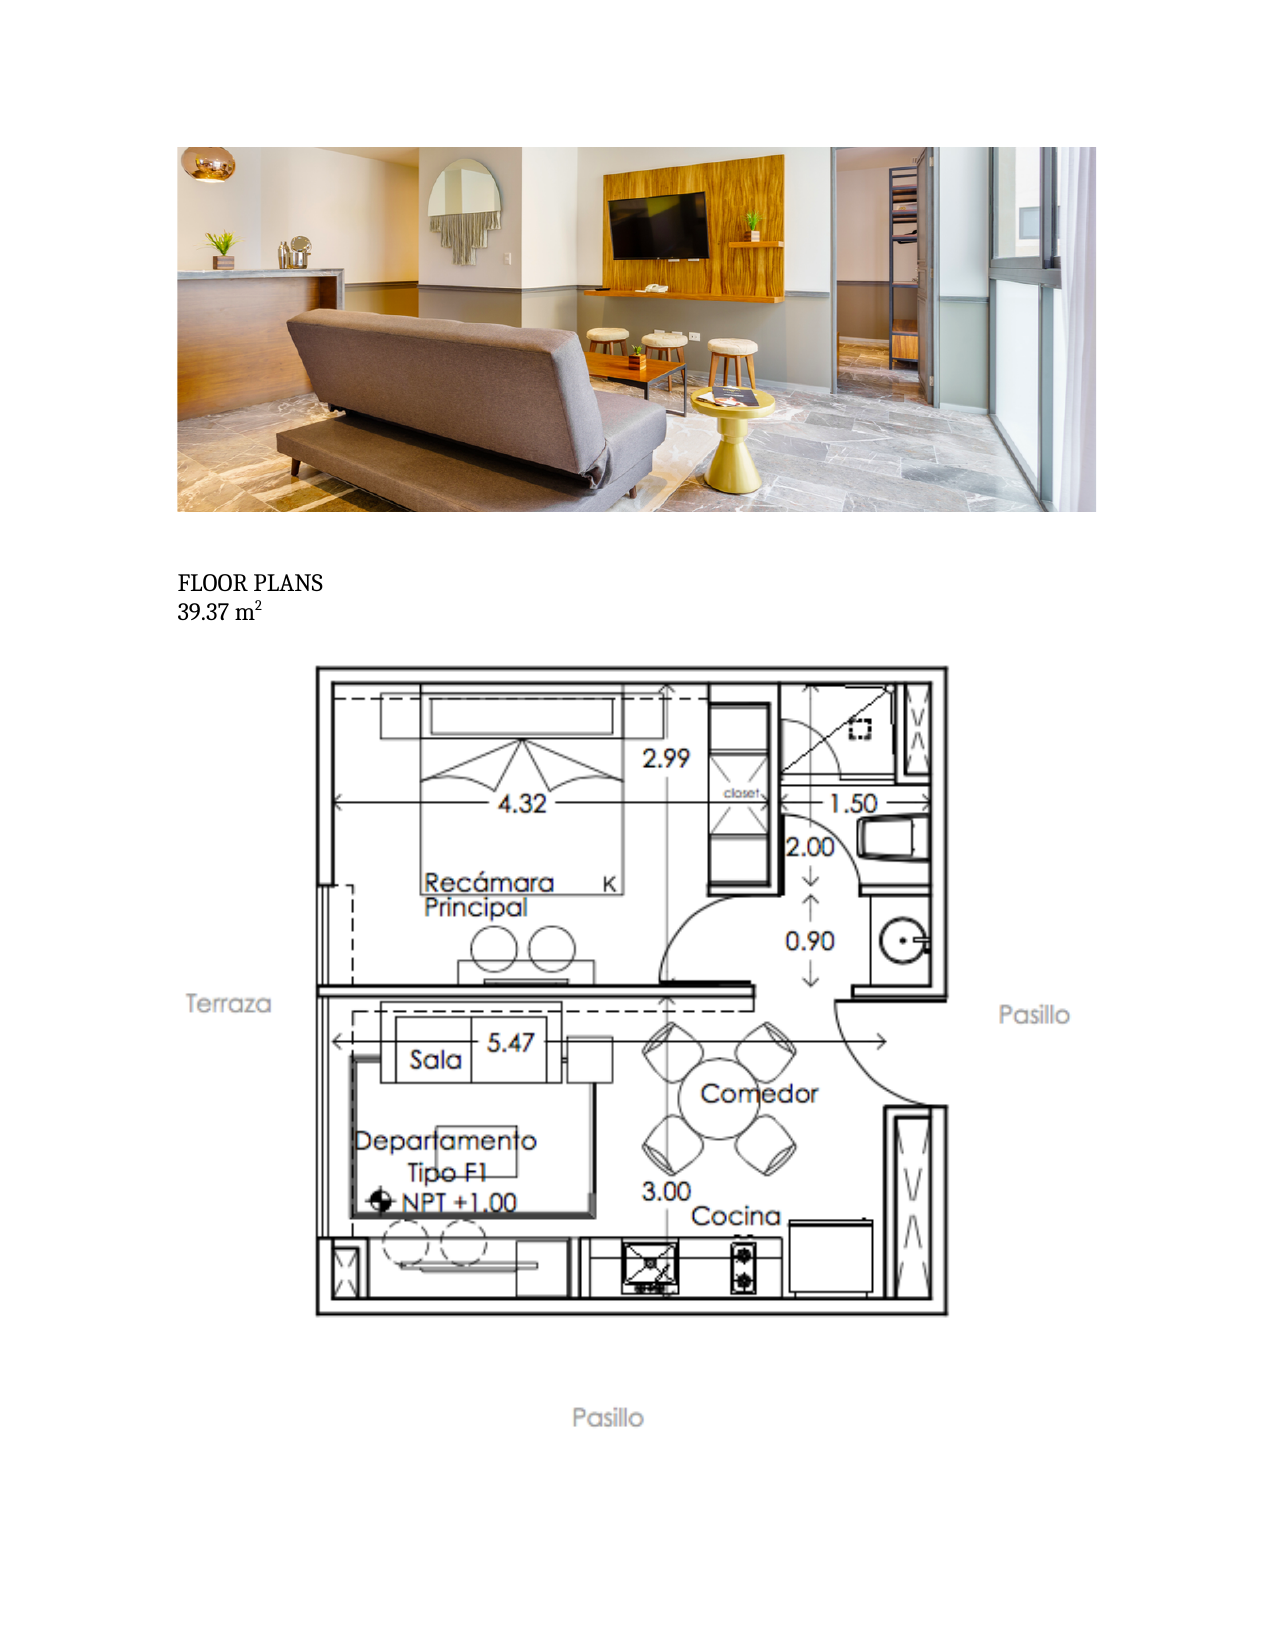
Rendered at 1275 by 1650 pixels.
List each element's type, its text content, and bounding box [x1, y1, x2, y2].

picture [177, 147, 1097, 512]
text 39.37 m2 [177, 598, 1098, 626]
text FLOOR PLANS [177, 569, 1098, 598]
picture [177, 655, 1098, 1459]
